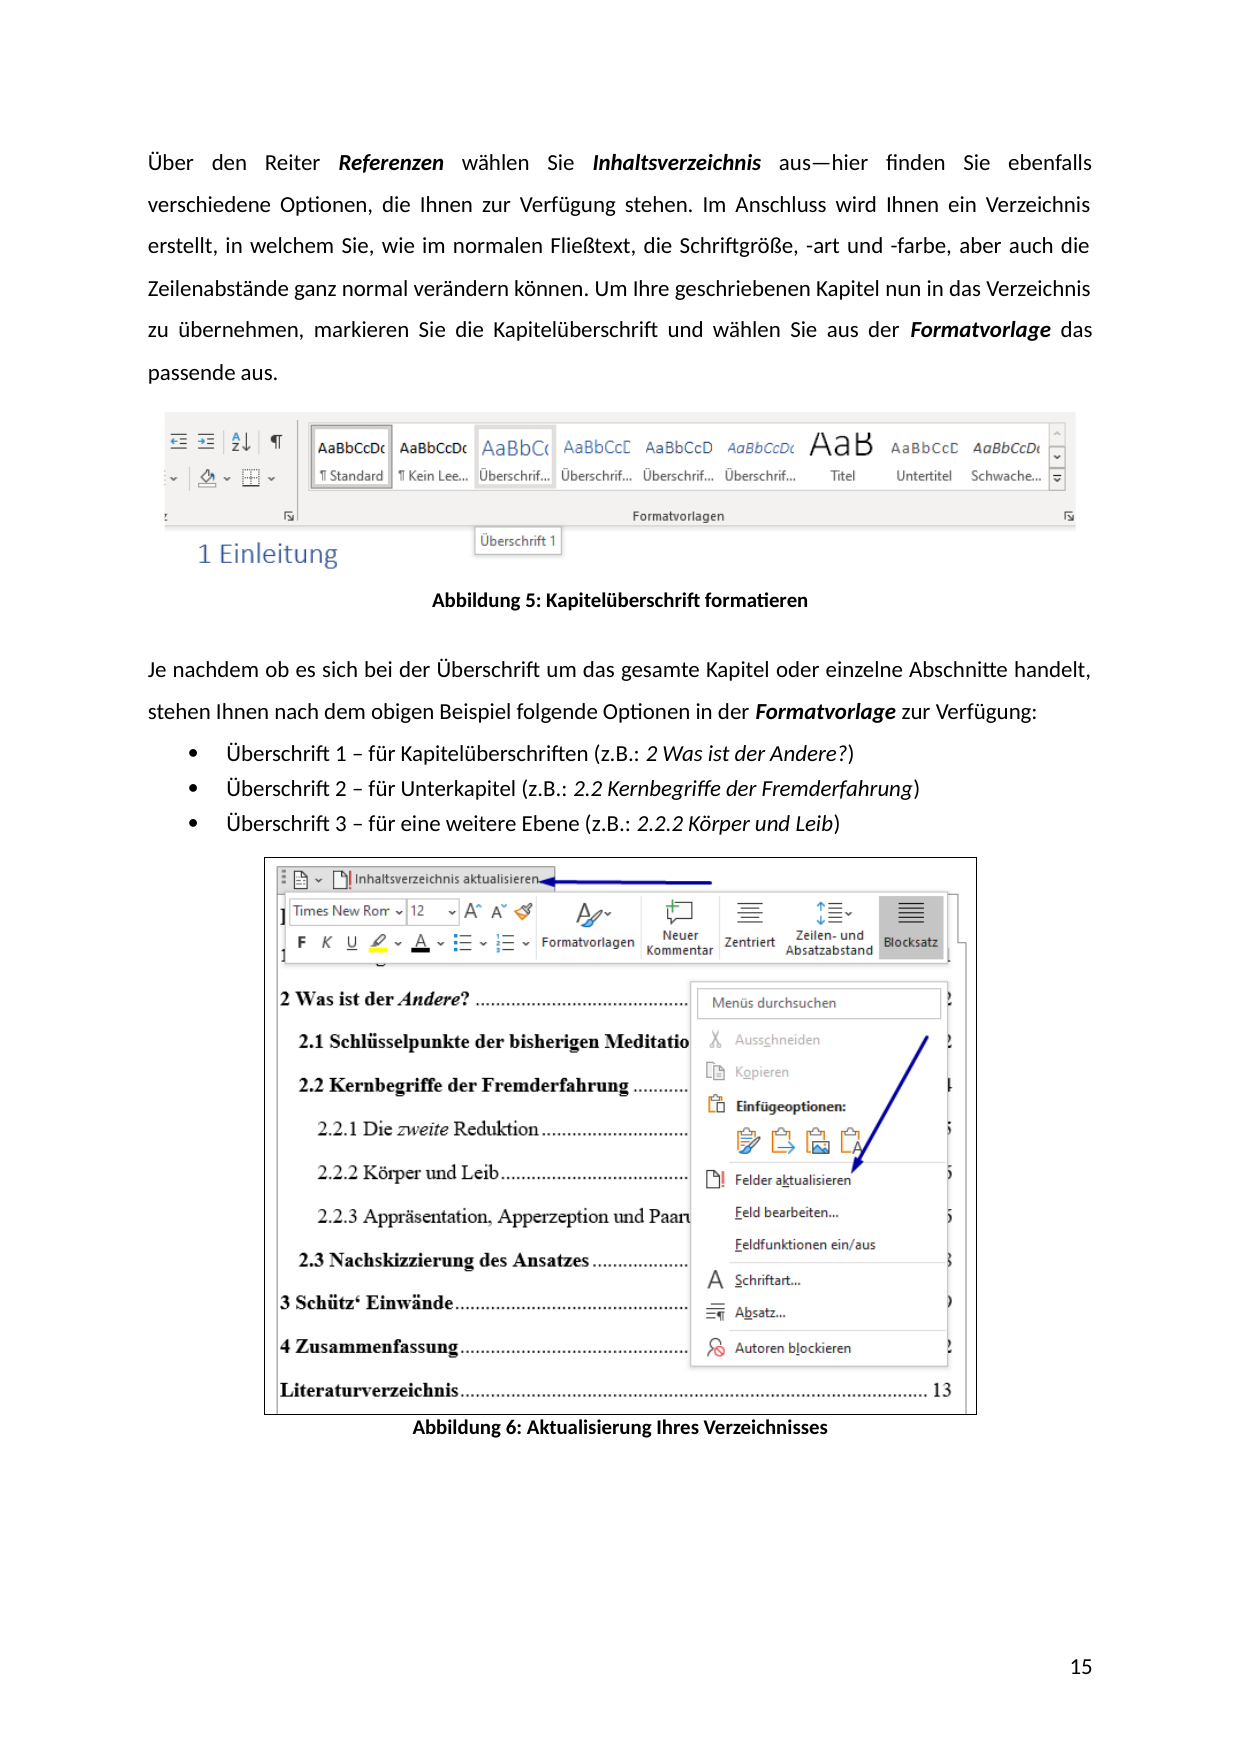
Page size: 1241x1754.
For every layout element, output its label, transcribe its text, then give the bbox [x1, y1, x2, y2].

list Überschrift 2 – für Unterkapitel (z.B.: 2.2 Kernbegriffe der Fremderfahrung) [189, 774, 1092, 802]
picture [265, 858, 976, 1414]
list Überschrift 3 – für eine weitere Ebene (z.B.: 2.2.2 Körper und Leib) [189, 809, 1092, 837]
text Über den Reiter Referenzen wählen Sie Inhaltsverzeichnis aus—hier finden Sie ebenfalls verschiedene Optionen, die Ihnen zur Verfügung stehen. Im Anschluss wird Ihnen ein Verzeichnis erstellt, in welchem Sie, wie im normalen Fließtext, die Schriftgröße, -art und -farbe, aber auch die Zeilenabstände ganz normal verändern können. Um Ihre geschriebenen Kapitel nun in das Verzeichnis zu übernehmen, markieren Sie die Kapitelüberschrift und wählen Sie aus der Formatvorlage das passende aus. [148, 148, 1092, 386]
text Abbildung 5: Kapitelüberschrift formatieren [148, 587, 1092, 612]
text Je nachdem ob es sich bei der Überschrift um das gesamte Kapitel oder einzelne Abschnitte handelt, stehen Ihnen nach dem obigen Beispiel folgende Optionen in der Formatvorlage zur Verfügung: [148, 655, 1092, 725]
list Überschrift 1 – für Kapitelüberschriften (z.B.: 2 Was ist der Andere?) [189, 739, 1092, 767]
picture [164, 412, 1076, 587]
text Abbildung 6: Aktualisierung Ihres Verzeichnisses [148, 1414, 1092, 1440]
